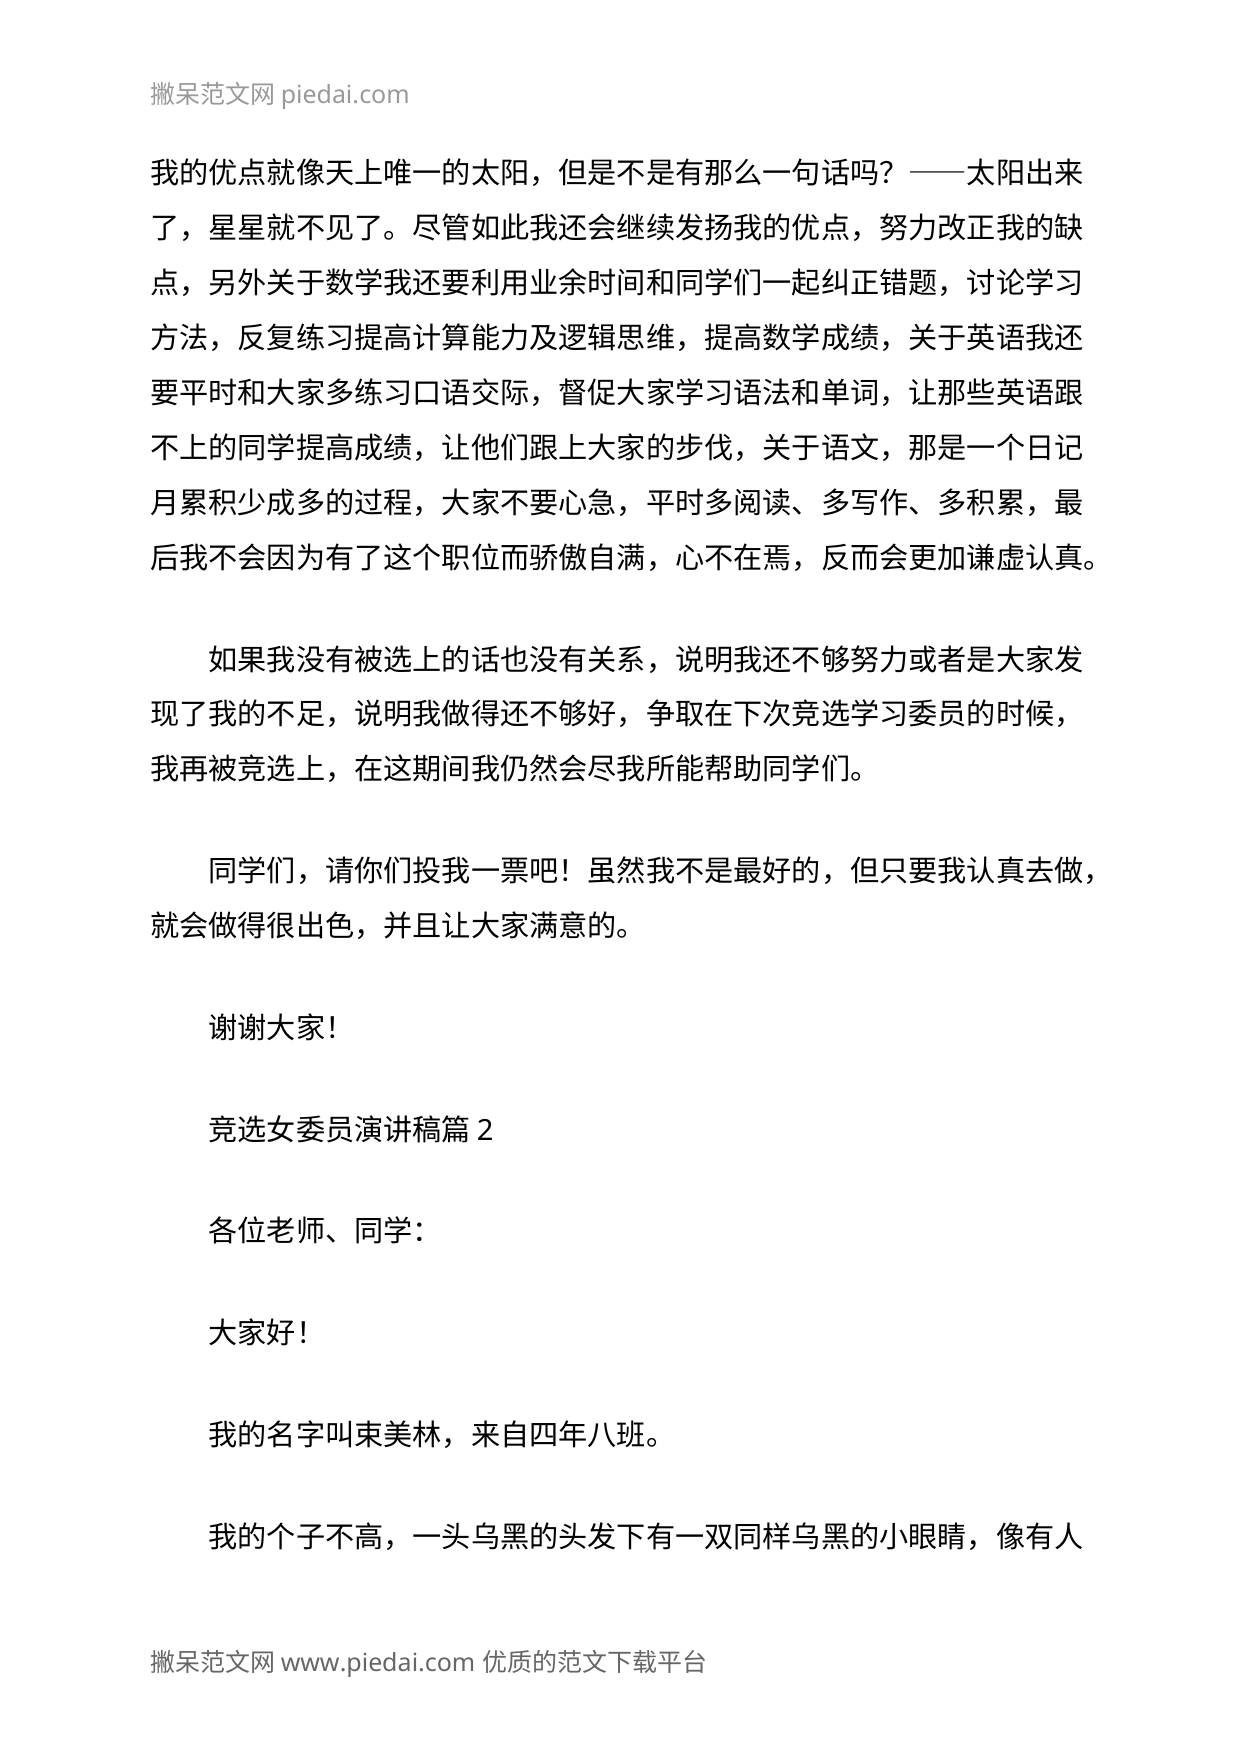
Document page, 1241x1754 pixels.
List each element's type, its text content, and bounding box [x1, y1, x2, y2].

text 我的名字叫束美林，来自四年八班。 [150, 1412, 1090, 1454]
text 各位老师、同学： [150, 1208, 1090, 1250]
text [150, 1513, 1090, 1556]
text 竞选女委员演讲稿篇2 [150, 1106, 1090, 1148]
text 如果我没有被选上的话也没有关系，说明我还不够努力或者是大家发现了我的不足，说明我做得还不够好，争取在下次竞选学习委员的时候，我再被竞选上，在这期间我仍然会尽我所能帮助同学们。 [150, 636, 1090, 788]
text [150, 150, 1090, 577]
text 谢谢大家！ [150, 1004, 1090, 1047]
text 同学们，请你们投我一票吧！虽然我不是最好的，但只要我认真去做，就会做得很出色，并且让大家满意的。 [150, 848, 1090, 945]
text 大家好！ [150, 1310, 1090, 1352]
